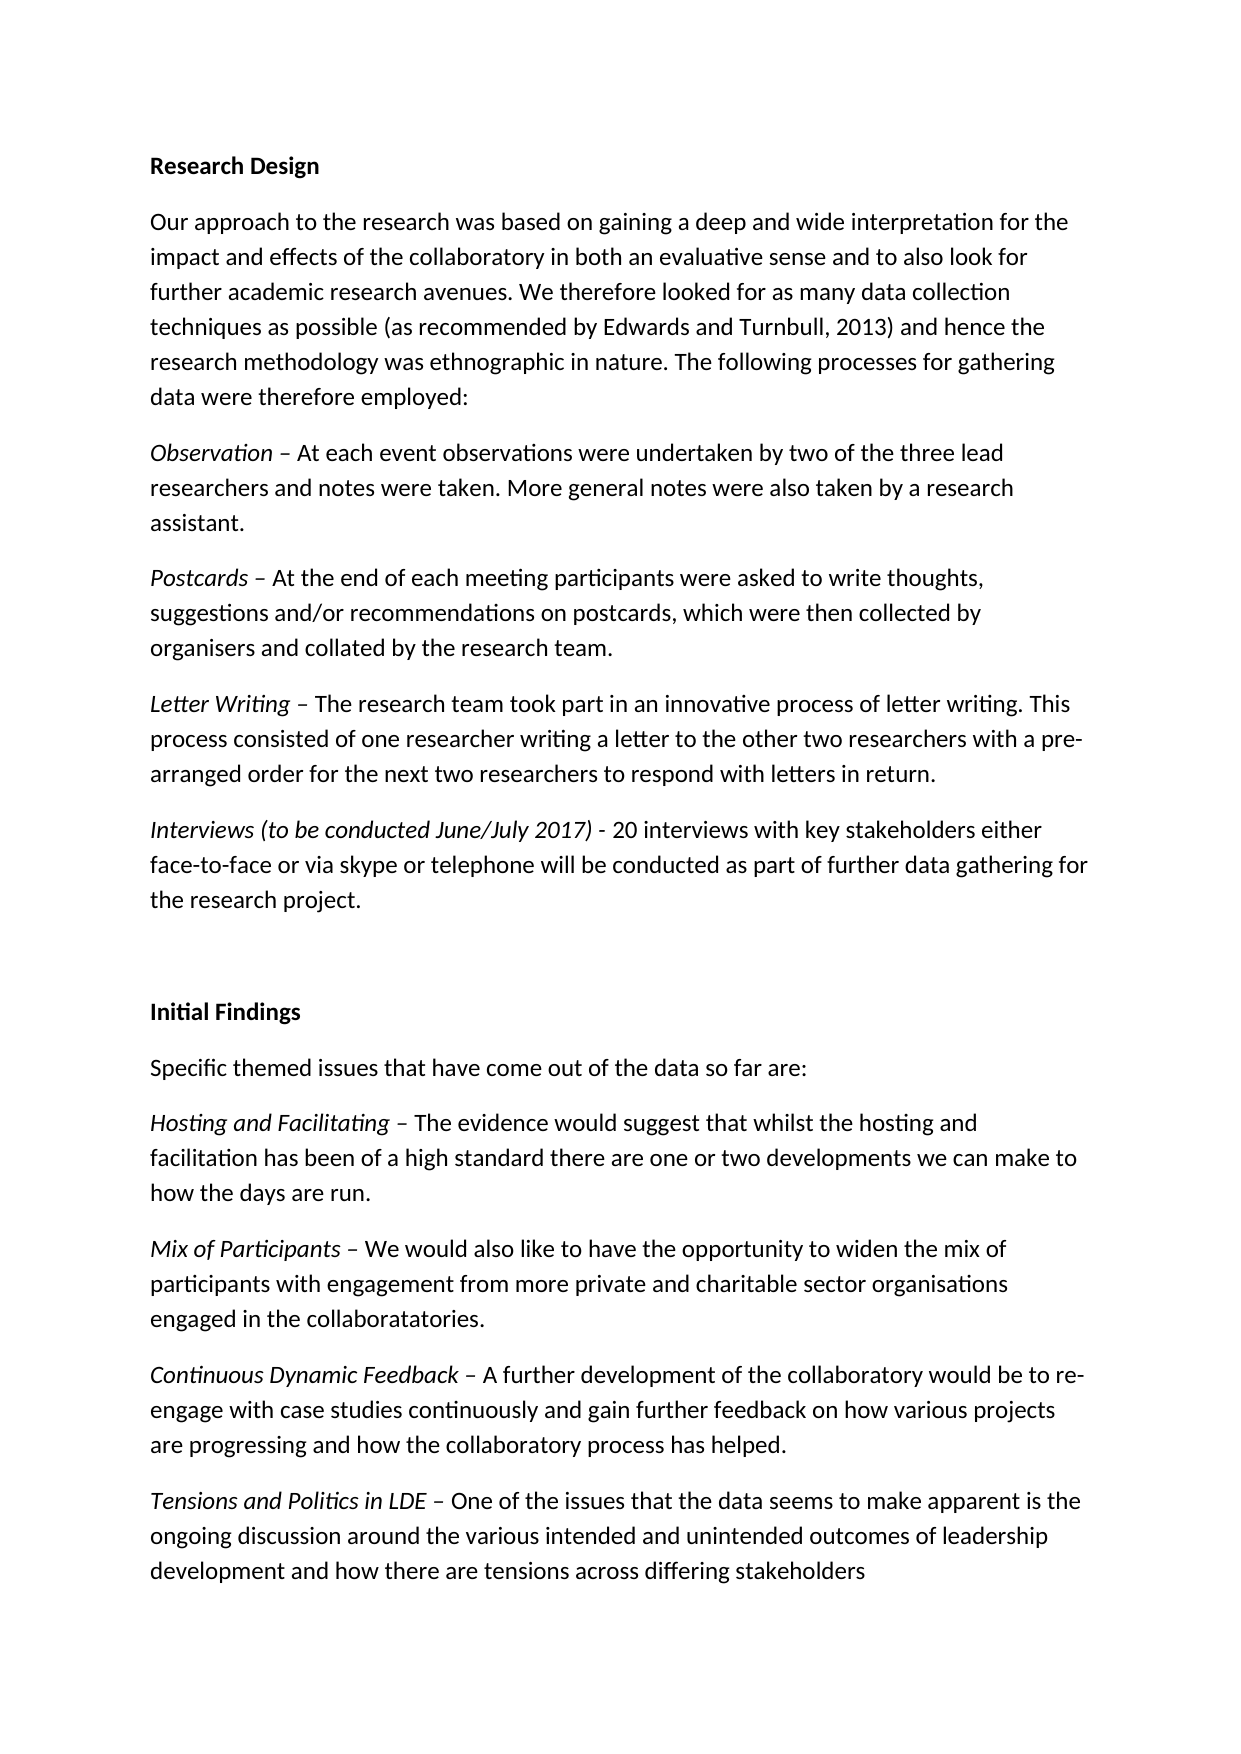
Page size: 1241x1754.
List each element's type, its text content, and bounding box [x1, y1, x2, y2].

text Research Design [150, 150, 1090, 181]
text Mix of Participants – We would also like to have the opportunity to widen the mix of participants with engagement from more private and charitable sector organisations engaged in the collaboratatories. [150, 1233, 1090, 1334]
text Hosting and Facilitating – The evidence would suggest that whilst the hosting and facilitation has been of a high standard there are one or two developments we can make to how the days are run. [150, 1107, 1090, 1208]
text Interviews (to be conducted June/July 2017) - 20 interviews with key stakeholders either face-to-face or via skype or telephone will be conducted as part of further data gathering for the research project. [150, 814, 1090, 915]
text Tensions and Politics in LDE – One of the issues that the data seems to make apparent is the ongoing discussion around the various intended and unintended outcomes of leadership development and how there are tensions across differing stakeholders [150, 1485, 1090, 1586]
text Specific themed issues that have come out of the data so far are: [150, 1052, 1090, 1082]
text Initial Findings [150, 996, 1090, 1026]
text Letter Writing – The research team took part in an innovative process of letter writing. This process consisted of one researcher writing a letter to the other two researchers with a pre-arranged order for the next two researchers to respond with letters in return. [150, 688, 1090, 789]
text Continuous Dynamic Feedback – A further development of the collaboratory would be to re-engage with case studies continuously and gain further feedback on how various projects are progressing and how the collaboratory process has helped. [150, 1359, 1090, 1460]
text Our approach to the research was based on gaining a deep and wide interpretation for the impact and effects of the collaboratory in both an evaluative sense and to also look for further academic research avenues. We therefore looked for as many data collection techniques as possible (as recommended by Edwards and Turnbull, 2013) and hence the research methodology was ethnographic in nature. The following processes for gathering data were therefore employed: [150, 206, 1090, 411]
text Observation – At each event observations were undertaken by two of the three lead researchers and notes were taken. More general notes were also taken by a research assistant. [150, 437, 1090, 537]
text Postcards – At the end of each meeting participants were asked to write thoughts, suggestions and/or recommendations on postcards, which were then collected by organisers and collated by the research team. [150, 562, 1090, 663]
